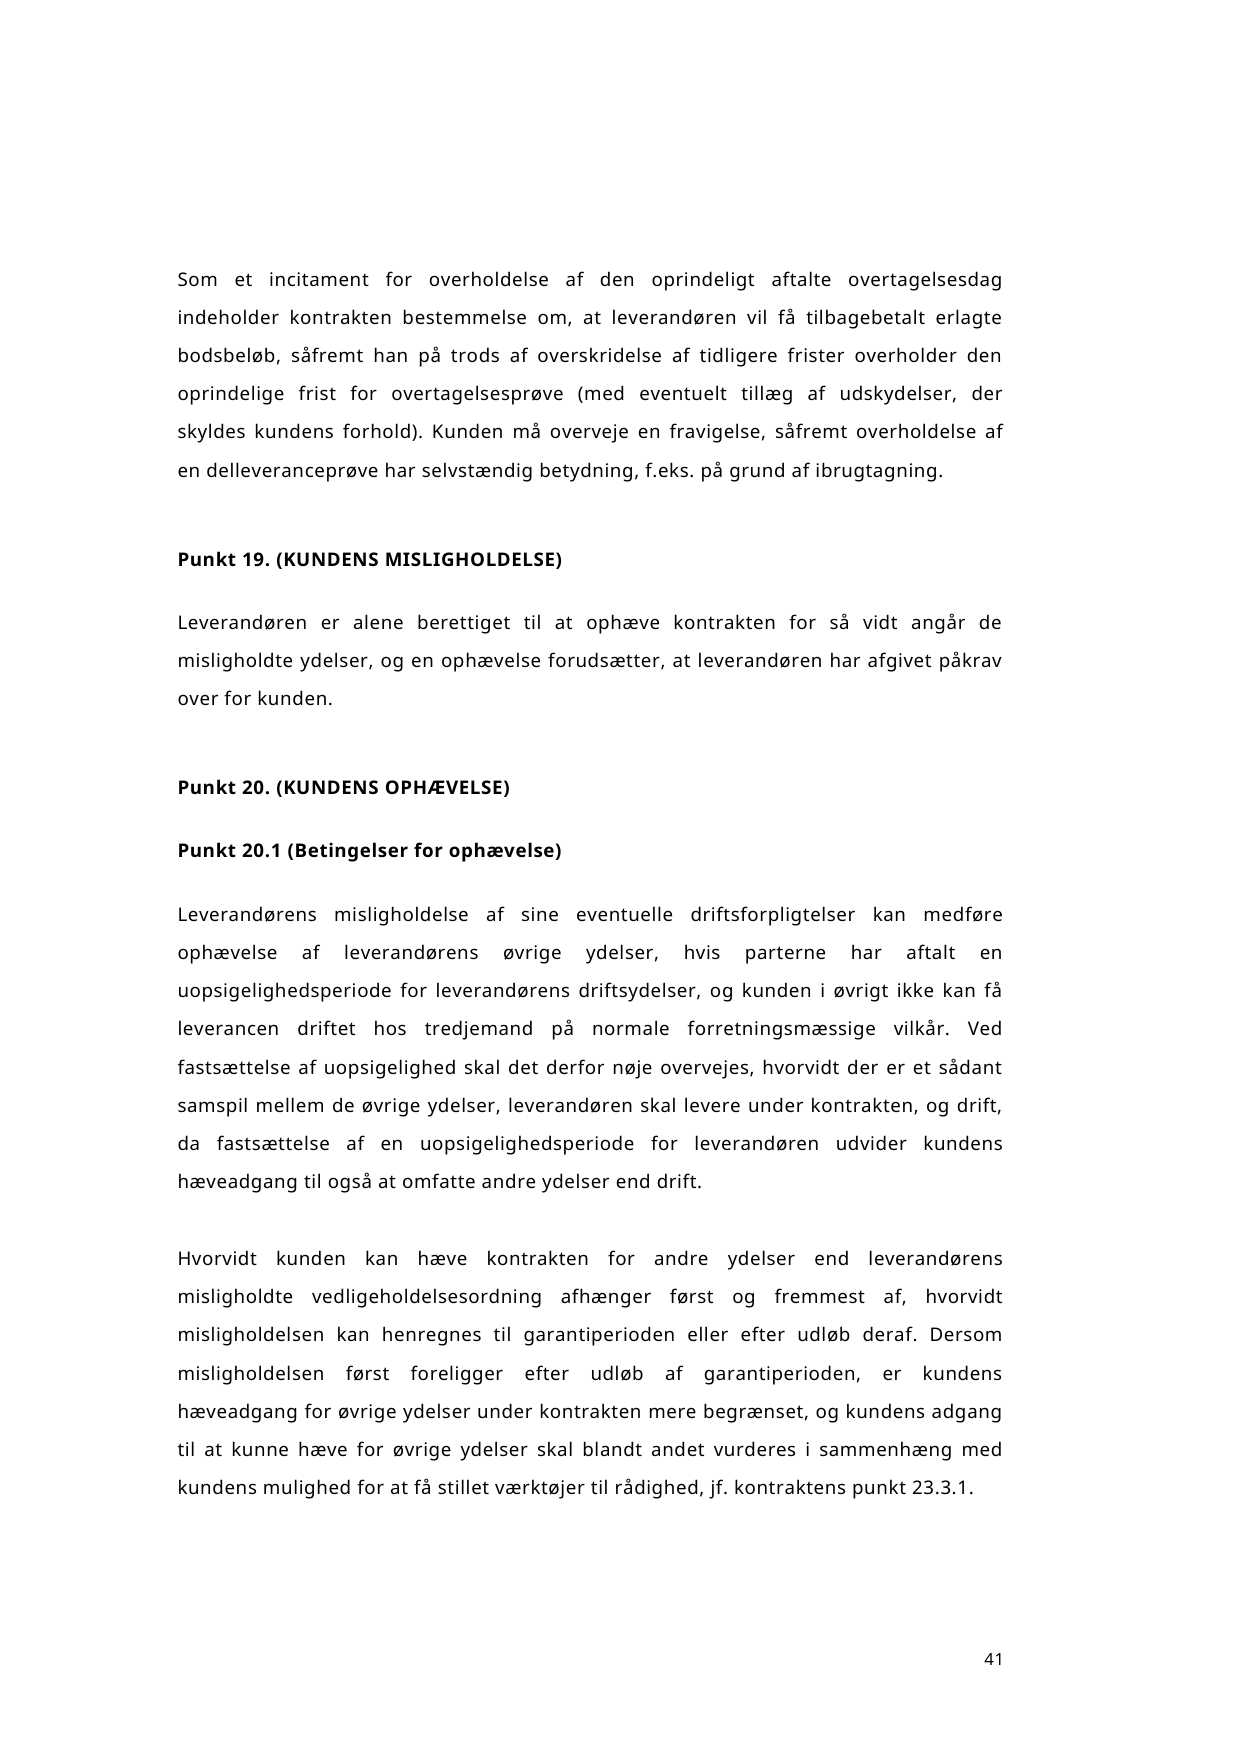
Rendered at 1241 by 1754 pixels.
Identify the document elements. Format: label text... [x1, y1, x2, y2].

text Som et incitament for overholdelse af den oprindeligt aftalte overtagelsesdag indeholder kontrakten bestemmelse om, at leverandøren vil få tilbagebetalt erlagte bodsbeløb, såfremt han på trods af overskridelse af tidligere frister overholder den oprindelige frist for overtagelsesprøve (med eventuelt tillæg af udskydelser, der skyldes kundens forhold). Kunden må overveje en fravigelse, såfremt overholdelse af en delleveranceprøve har selvstændig betydning, f.eks. på grund af ibrugtagning. [177, 266, 1004, 482]
text Leverandørens misligholdelse af sine eventuelle driftsforpligtelser kan medføre ophævelse af leverandørens øvrige ydelser, hvis parterne har aftalt en uopsigelighedsperiode for leverandørens driftsydelser, og kunden i øvrigt ikke kan få leverancen driftet hos tredjemand på normale forretningsmæssige vilkår. Ved fastsættelse af uopsigelighed skal det derfor nøje overvejes, hvorvidt der er et sådant samspil mellem de øvrige ydelser, leverandøren skal levere under kontrakten, og drift, da fastsættelse af en uopsigelighedsperiode for leverandøren udvider kundens hæveadgang til også at omfatte andre ydelser end drift. [177, 901, 1004, 1194]
subtitle Punkt 19. (KUNDENS MISLIGHOLDELSE) [177, 546, 1004, 571]
subtitle Punkt 20. (KUNDENS OPHÆVELSE) [177, 774, 1004, 800]
text Leverandøren er alene berettiget til at ophæve kontrakten for så vidt angår de misligholdte ydelser, og en ophævelse forudsætter, at leverandøren har afgivet påkrav over for kunden. [177, 609, 1004, 711]
text Hvorvidt kunden kan hæve kontrakten for andre ydelser end leverandørens misligholdte vedligeholdelsesordning afhænger først og fremmest af, hvorvidt misligholdelsen kan henregnes til garantiperioden eller efter udløb deraf. Dersom misligholdelsen først foreligger efter udløb af garantiperioden, er kundens hæveadgang for øvrige ydelser under kontrakten mere begrænset, og kundens adgang til at kunne hæve for øvrige ydelser skal blandt andet vurderes i sammenhæng med kundens mulighed for at få stillet værktøjer til rådighed, jf. kontraktens punkt 23.3.1. [177, 1245, 1004, 1500]
subtitle Punkt 20.1 (Betingelser for ophævelse) [177, 838, 1004, 863]
